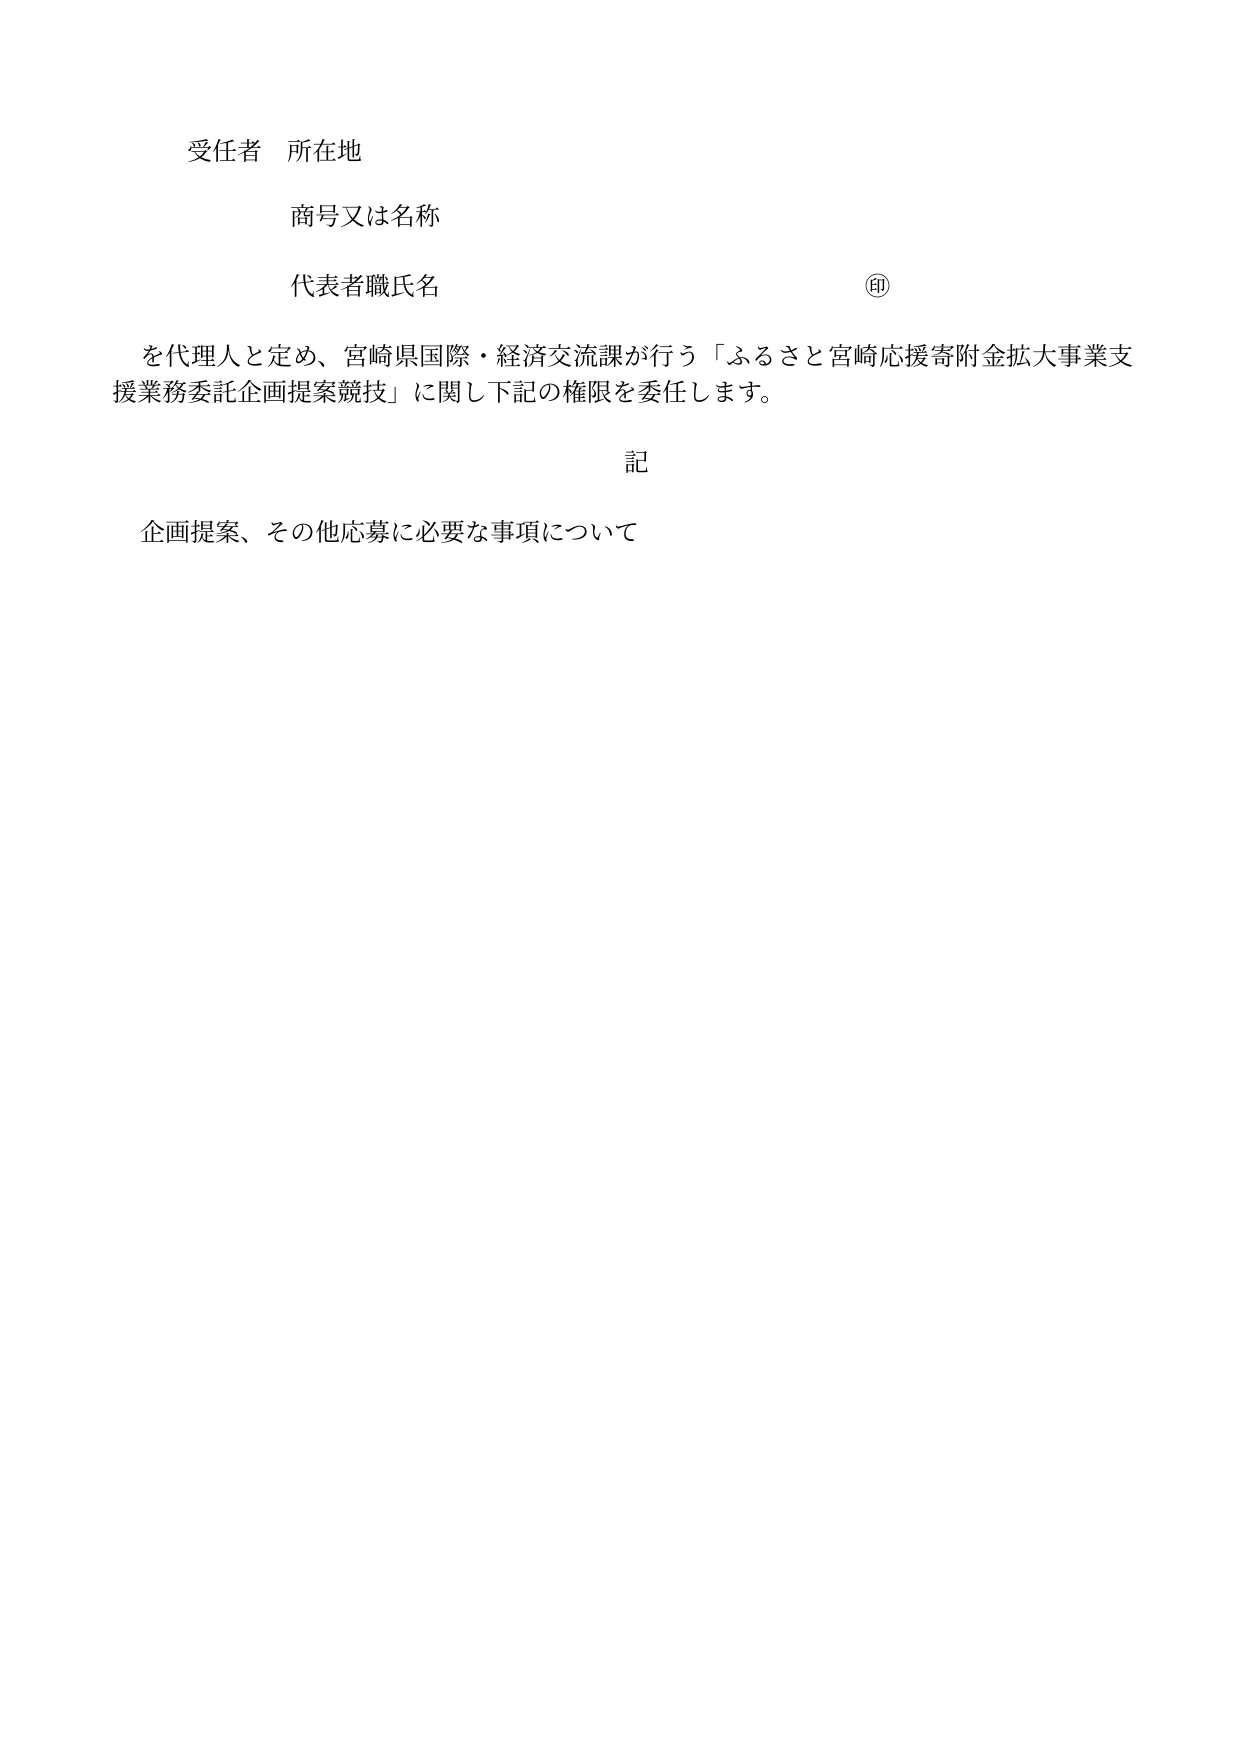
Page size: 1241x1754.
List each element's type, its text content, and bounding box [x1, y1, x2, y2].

text 記 [112, 443, 1134, 479]
text 代表者職氏名 ㊞ [112, 267, 1134, 303]
text 商号又は名称 [112, 197, 1134, 233]
text 受任者 所在地 [112, 131, 1134, 167]
text を代理人と定め、宮崎県国際・経済交流課が行う「ふるさと宮崎応援寄附金拡大事業支援業務委託企画提案競技」に関し下記の権限を委任します。 [112, 337, 1134, 409]
text 企画提案、その他応募に必要な事項について [112, 513, 1134, 549]
